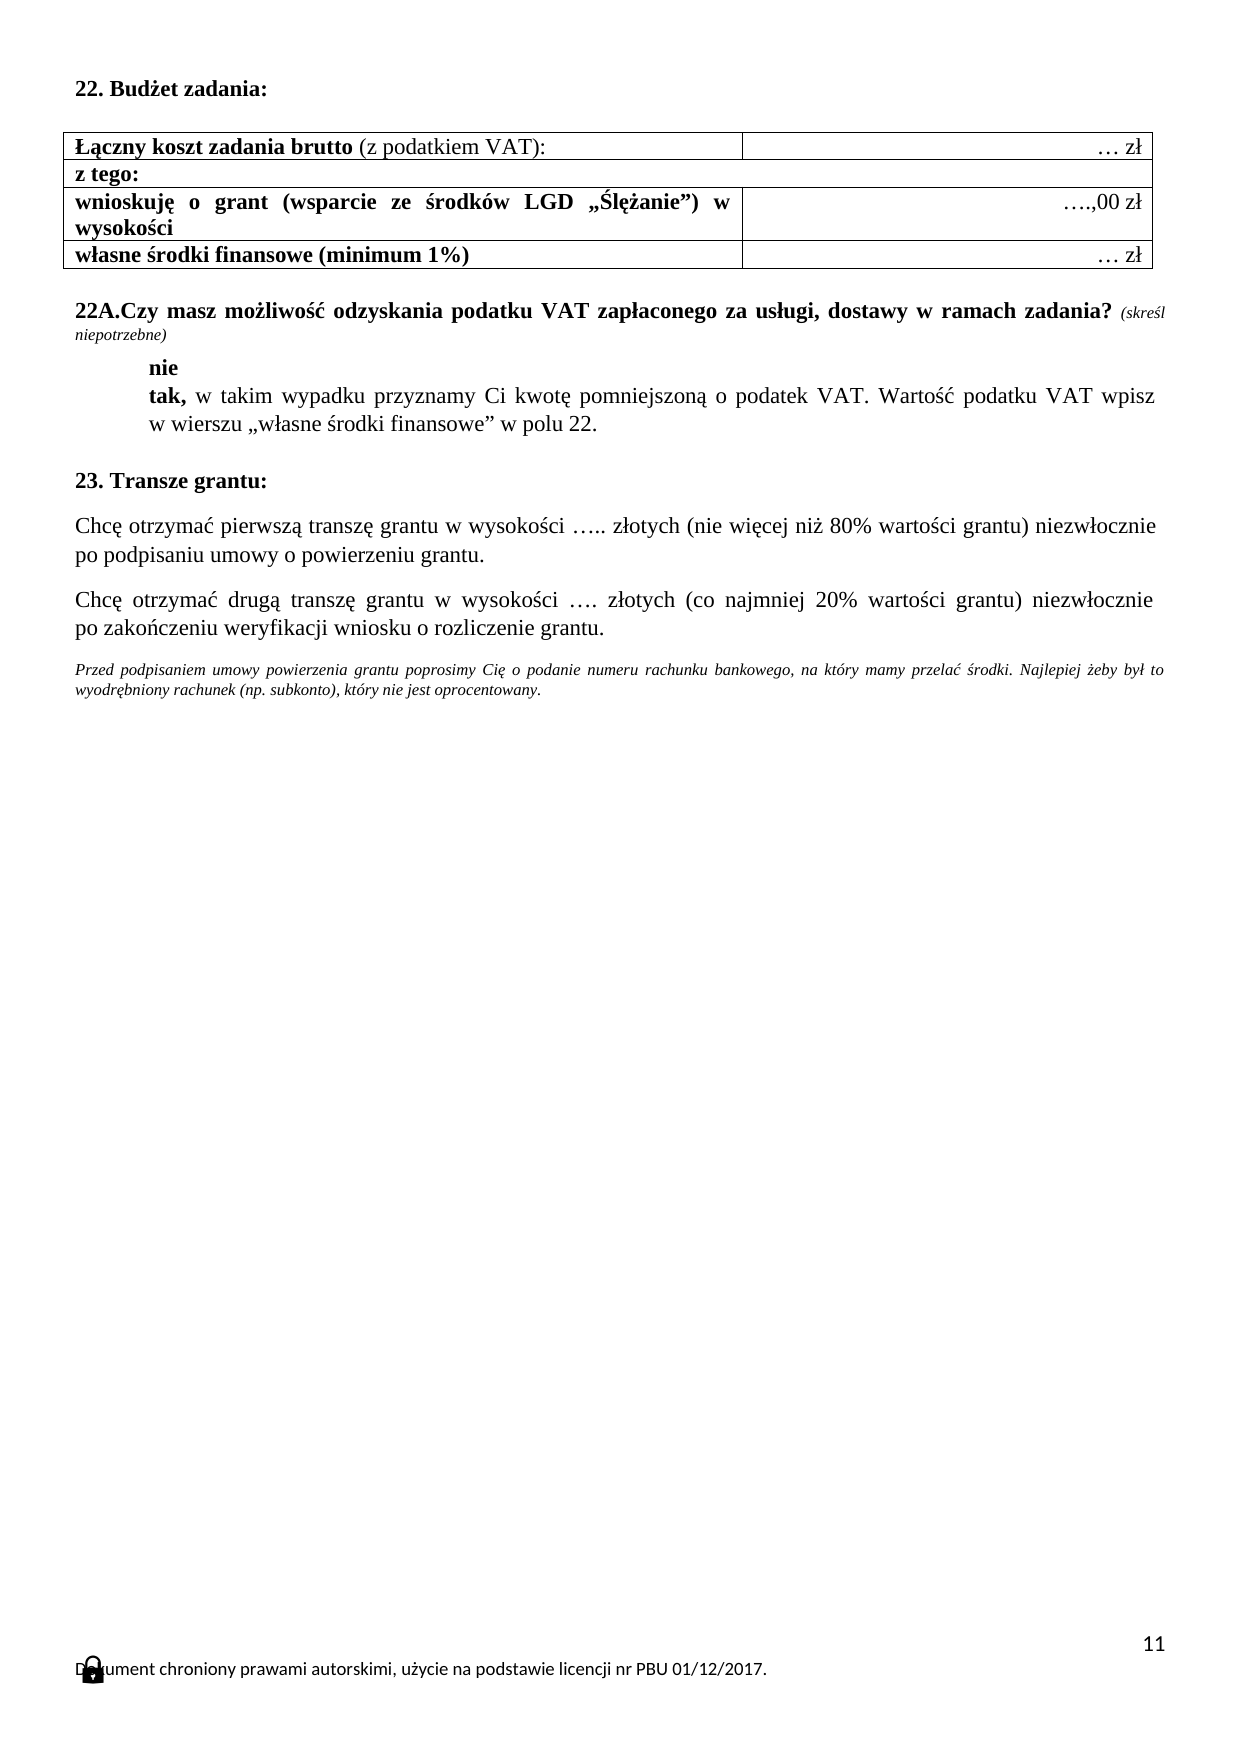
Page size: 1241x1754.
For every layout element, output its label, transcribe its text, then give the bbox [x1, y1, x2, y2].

table_cell … zł [743, 241, 1152, 268]
text 22. Budżet zadania: [75, 75, 1165, 101]
table_header Łączny koszt zadania brutto (z podatkiem VAT): [64, 133, 742, 159]
text 22A.Czy masz możliwość odzyskania podatku VAT zapłaconego za usługi, dostawy w ramach zadania? (skreśl niepotrzebne) [75, 297, 1165, 344]
table_cell własne środki finansowe (minimum 1%) [64, 241, 742, 268]
text Chcę otrzymać drugą transzę grantu w wysokości …. złotych (co najmniej 20% wartości grantu) niezwłocznie po zakończeniu weryfikacji wniosku o rozliczenie grantu. [75, 586, 1165, 641]
text Chcę otrzymać pierwszą transzę grantu w wysokości ….. złotych (nie więcej niż 80% wartości grantu) niezwłocznie po podpisaniu umowy o powierzeniu grantu. [75, 512, 1165, 567]
text tak, w takim wypadku przyznamy Ci kwotę pomniejszoną o podatek VAT. Wartość podatku VAT wpisz w wierszu „własne środki finansowe” w polu 22. [149, 382, 1165, 437]
text 23. Transze grantu: [75, 467, 1165, 494]
table_cell wnioskuję o grant (wsparcie ze środków LGD „Ślężanie”) w wysokości [64, 188, 742, 240]
picture [75, 1651, 111, 1688]
table_header … zł [743, 133, 1152, 159]
table_cell ….,00 zł [743, 188, 1152, 240]
text Przed podpisaniem umowy powierzenia grantu poprosimy Cię o podanie numeru rachunku bankowego, na który mamy przelać środki. Najlepiej żeby był to wyodrębniony rachunek (np. subkonto), który nie jest oprocentowany. [75, 659, 1165, 699]
table_cell z tego: [64, 160, 1152, 187]
text nie [75, 353, 1165, 380]
